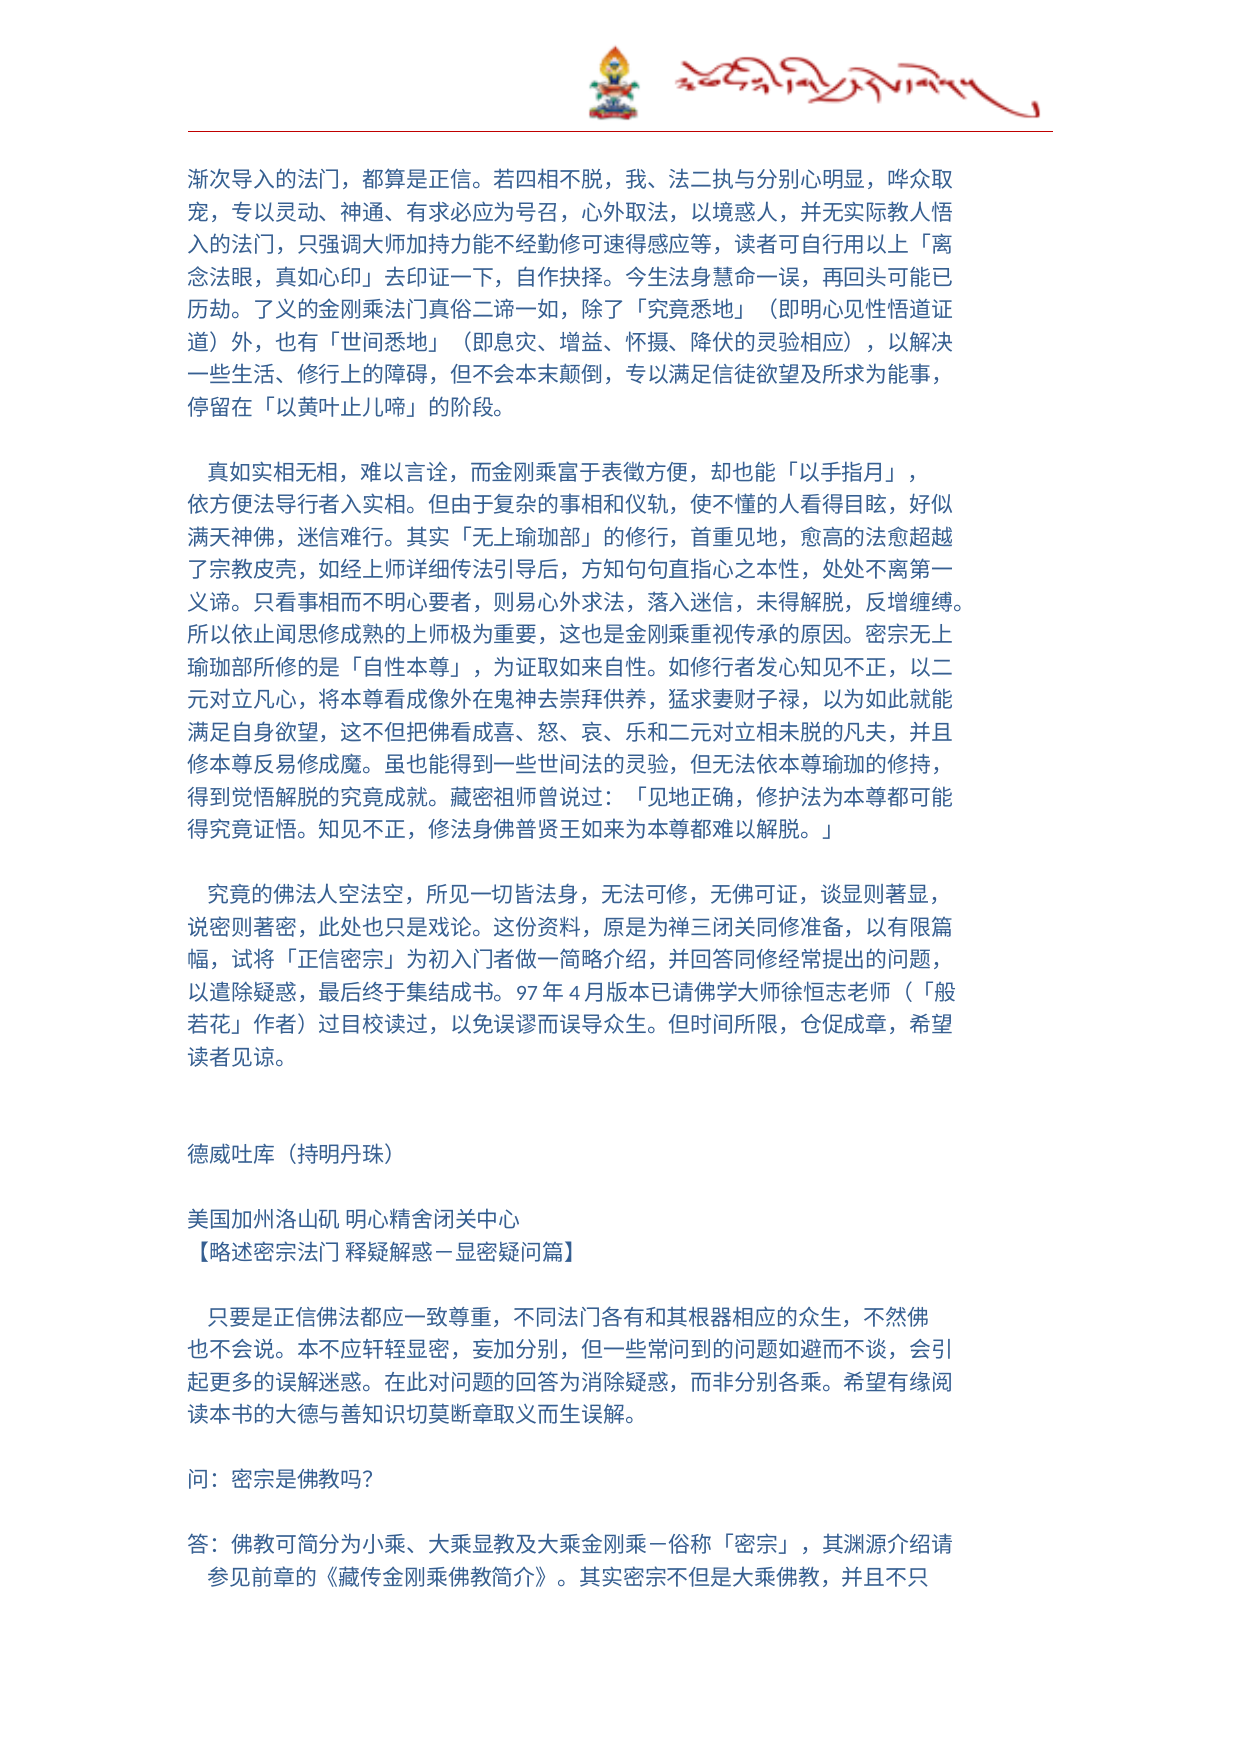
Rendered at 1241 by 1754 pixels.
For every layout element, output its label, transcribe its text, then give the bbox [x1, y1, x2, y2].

text 元对立凡心，将本尊看成像外在鬼神去崇拜供养，猛求妻财子禄，以为如此就能 [187, 682, 1053, 714]
text 瑜珈部所修的是「自性本尊」，为证取如来自性。如修行者发心知见不正，以二 [187, 649, 1053, 682]
text 宠，专以灵动、神通、有求必应为号召，心外取法，以境惑人，并无实际教人悟 [187, 194, 1053, 227]
text 满足自身欲望，这不但把佛看成喜、怒、哀、乐和二元对立相未脱的凡夫，并且 [187, 714, 1053, 747]
text 得究竟证悟。知见不正，修法身佛普贤王如来为本尊都难以解脱。」 [187, 812, 1053, 844]
text 停留在「以黄叶止儿啼」的阶段。 [187, 389, 1053, 422]
text 读本书的大德与善知识切莫断章取义而生误解。 [187, 1397, 1053, 1429]
picture [669, 47, 1053, 129]
text 起更多的误解迷惑。在此对问题的回答为消除疑惑，而非分别各乘。希望有缘阅 [187, 1364, 1053, 1397]
text 说密则著密，此处也只是戏论。这份资料，原是为禅三闭关同修准备，以有限篇 [187, 909, 1053, 942]
text 道）外，也有「世间悉地」（即息灾、增益、怀摄、降伏的灵验相应），以解决 [187, 324, 1053, 357]
text 【略述密宗法门 释疑解惑－显密疑问篇】 [187, 1234, 1053, 1267]
text 德威吐库（持明丹珠） [187, 1137, 1053, 1169]
text 问：密宗是佛教吗？ [187, 1462, 1053, 1494]
text 也不会说。本不应轩轾显密，妄加分别，但一些常问到的问题如避而不谈，会引 [187, 1332, 1053, 1364]
picture [579, 41, 649, 129]
text 读者见谅。 [187, 1039, 1053, 1072]
text 满天神佛，迷信难行。其实「无上瑜珈部」的修行，首重见地，愈高的法愈超越 [187, 519, 1053, 552]
text 以遣除疑惑，最后终于集结成书。97年 4月版本已请佛学大师徐恒志老师（「般 [187, 974, 1053, 1007]
text 了宗教皮壳，如经上师详细传法引导后，方知句句直指心之本性，处处不离第一 [187, 552, 1053, 584]
text 一些生活、修行上的障碍，但不会本末颠倒，专以满足信徒欲望及所求为能事， [187, 357, 1053, 389]
text 渐次导入的法门，都算是正信。若四相不脱，我、法二执与分别心明显，哗众取 [187, 162, 1053, 194]
text 真如实相无相，难以言诠，而金刚乘富于表徵方便，却也能「以手指月」， [187, 454, 1053, 487]
text 得到觉悟解脱的究竟成就。藏密祖师曾说过：「见地正确，修护法为本尊都可能 [187, 779, 1053, 812]
text 若花」作者）过目校读过，以免误谬而误导众生。但时间所限，仓促成章，希望 [187, 1007, 1053, 1039]
text 美国加州洛山矶 明心精舍闭关中心 [187, 1202, 1053, 1234]
text 依方便法导行者入实相。但由于复杂的事相和仪轨，使不懂的人看得目眩，好似 [187, 487, 1053, 519]
text 只要是正信佛法都应一致尊重，不同法门各有和其根器相应的众生，不然佛 [187, 1299, 1053, 1332]
text 历劫。了义的金刚乘法门真俗二谛一如，除了「究竟悉地」（即明心见性悟道证 [187, 292, 1053, 324]
text 幅，试将「正信密宗」为初入门者做一简略介绍，并回答同修经常提出的问题， [187, 942, 1053, 974]
text 参见前章的《藏传金刚乘佛教简介》。其实密宗不但是大乘佛教，并且不只 [187, 1559, 1053, 1592]
text 修本尊反易修成魔。虽也能得到一些世间法的灵验，但无法依本尊瑜珈的修持， [187, 747, 1053, 779]
text 所以依止闻思修成熟的上师极为重要，这也是金刚乘重视传承的原因。密宗无上 [187, 617, 1053, 649]
text 义谛。只看事相而不明心要者，则易心外求法，落入迷信，未得解脱，反增缠缚。 [187, 584, 1053, 617]
text 入的法门，只强调大师加持力能不经勤修可速得感应等，读者可自行用以上「离 [187, 227, 1053, 259]
text 答：佛教可简分为小乘、大乘显教及大乘金刚乘－俗称「密宗」，其渊源介绍请 [187, 1527, 1053, 1559]
text 究竟的佛法人空法空，所见一切皆法身，无法可修，无佛可证，谈显则著显， [187, 877, 1053, 909]
text 念法眼，真如心印」去印证一下，自作抉择。今生法身慧命一误，再回头可能已 [187, 259, 1053, 292]
